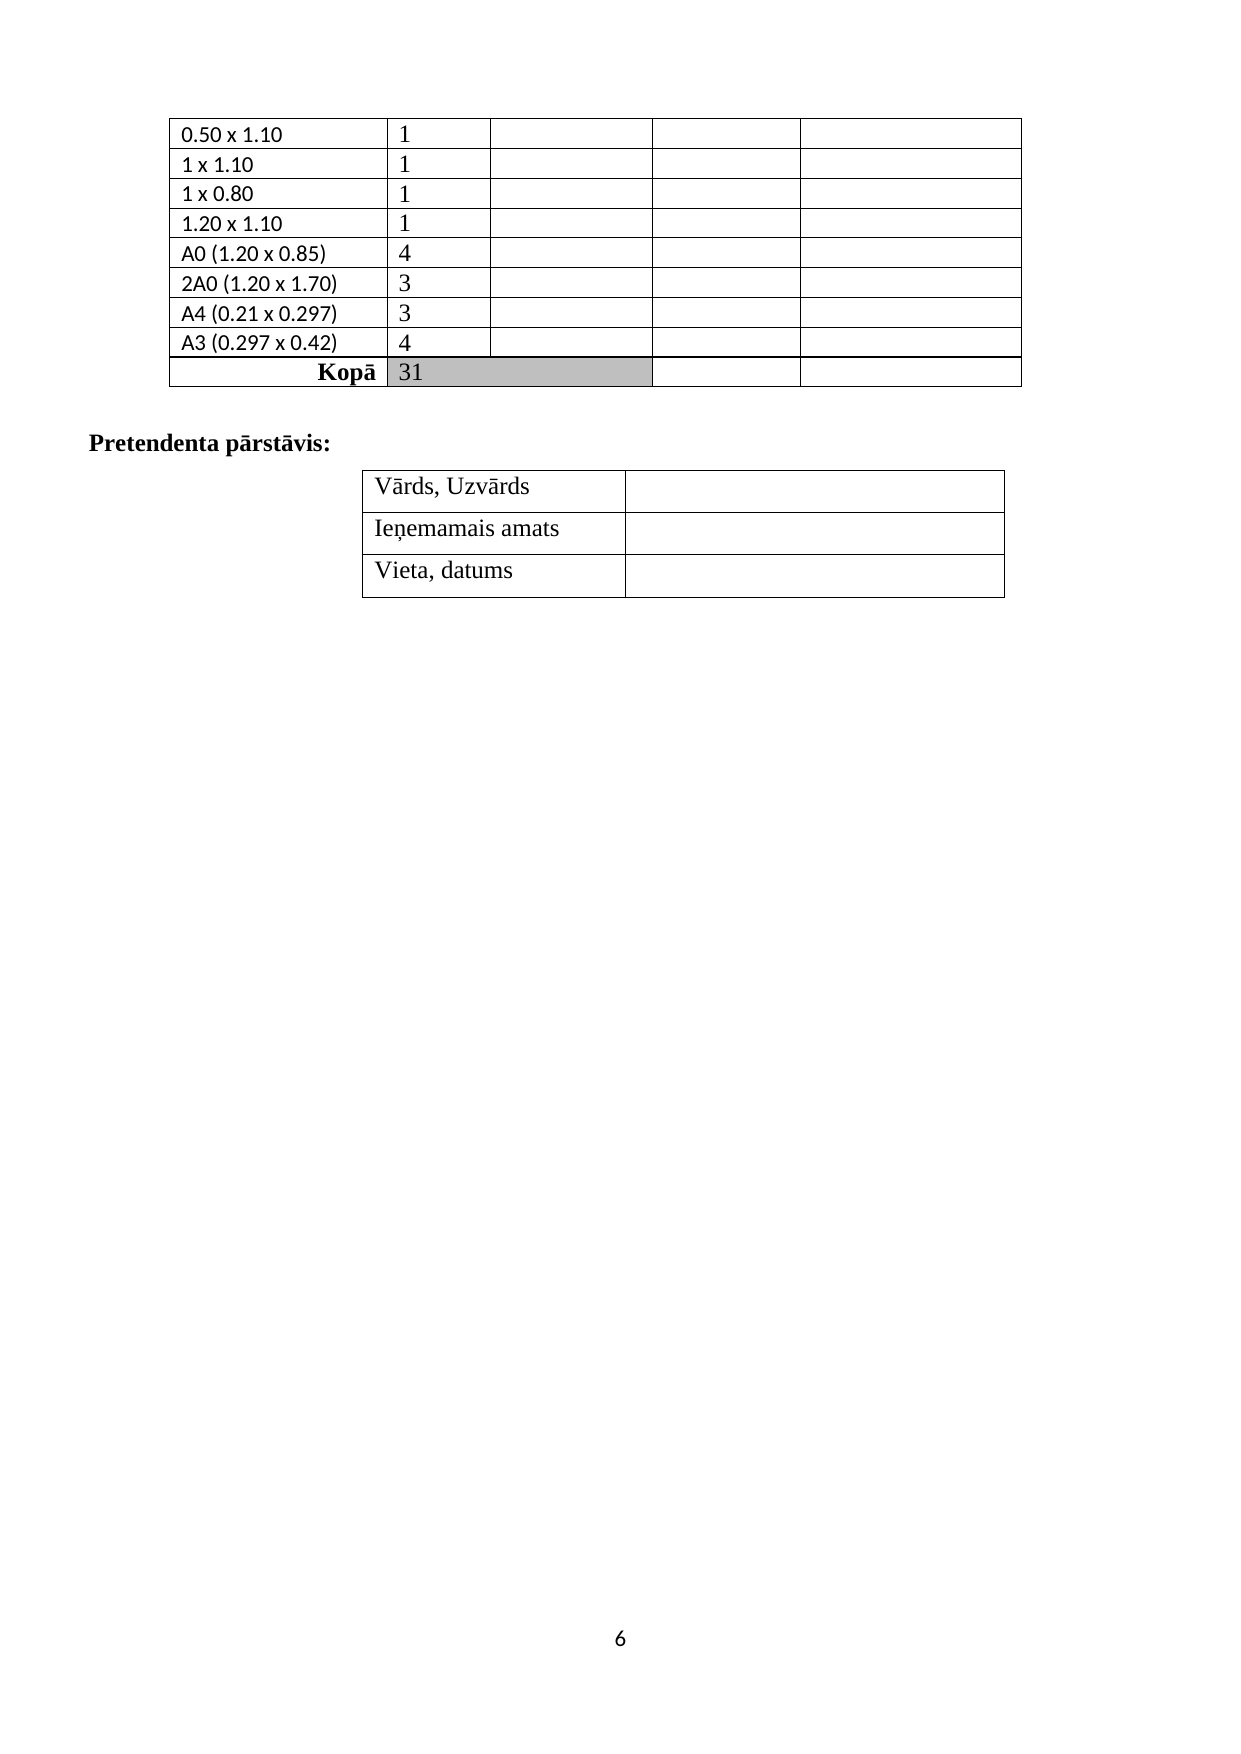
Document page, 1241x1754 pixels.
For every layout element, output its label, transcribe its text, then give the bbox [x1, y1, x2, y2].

text Pretendenta pārstāvis: [89, 428, 1152, 457]
table_cell [653, 358, 800, 386]
table_cell 0.50 x 1.10 [170, 119, 387, 148]
table_header [626, 471, 1004, 512]
table_cell [491, 179, 652, 207]
table_cell 3 [388, 268, 490, 297]
table_cell [491, 119, 652, 148]
table_cell 4 [388, 238, 490, 267]
table_cell 1 [388, 119, 490, 148]
table_cell [626, 513, 1004, 554]
table_cell 1.20 x 1.10 [170, 209, 387, 237]
table_cell [653, 119, 800, 148]
table_cell 1 x 0.80 [170, 179, 387, 207]
table_cell [491, 149, 652, 178]
table_cell [801, 238, 1021, 267]
table_cell [491, 268, 652, 297]
table_cell Kopā [170, 358, 387, 386]
table_cell 1 x 1.10 [170, 149, 387, 178]
table_cell [491, 328, 652, 356]
table_cell 2A0 (1.20 x 1.70) [170, 268, 387, 297]
table_cell [801, 358, 1021, 386]
table_cell Vieta, datums [363, 555, 625, 597]
table_cell A4 (0.21 x 0.297) [170, 298, 387, 327]
table_cell [653, 328, 800, 356]
table_cell [653, 238, 800, 267]
table_cell [801, 209, 1021, 237]
table_cell [491, 238, 652, 267]
table_cell [801, 328, 1021, 356]
table_cell 1 [388, 209, 490, 237]
table_cell [653, 298, 800, 327]
table_cell Ieņemamais amats [363, 513, 625, 554]
table_cell [653, 179, 800, 207]
table_cell [801, 179, 1021, 207]
table_cell 1 [388, 179, 490, 207]
table_cell [653, 209, 800, 237]
table_cell 31 [388, 358, 652, 386]
table_cell [491, 209, 652, 237]
table_cell A3 (0.297 x 0.42) [170, 328, 387, 356]
table_cell [801, 298, 1021, 327]
table_cell 3 [388, 298, 490, 327]
table_cell [491, 298, 652, 327]
table_cell 4 [388, 328, 490, 356]
table_cell A0 (1.20 x 0.85) [170, 238, 387, 267]
table_cell [626, 555, 1004, 597]
table_cell [653, 149, 800, 178]
table_header Vārds, Uzvārds [363, 471, 625, 512]
table_cell 1 [388, 149, 490, 178]
table_cell [801, 149, 1021, 178]
table_cell [653, 268, 800, 297]
table_cell [801, 119, 1021, 148]
table_cell [801, 268, 1021, 297]
